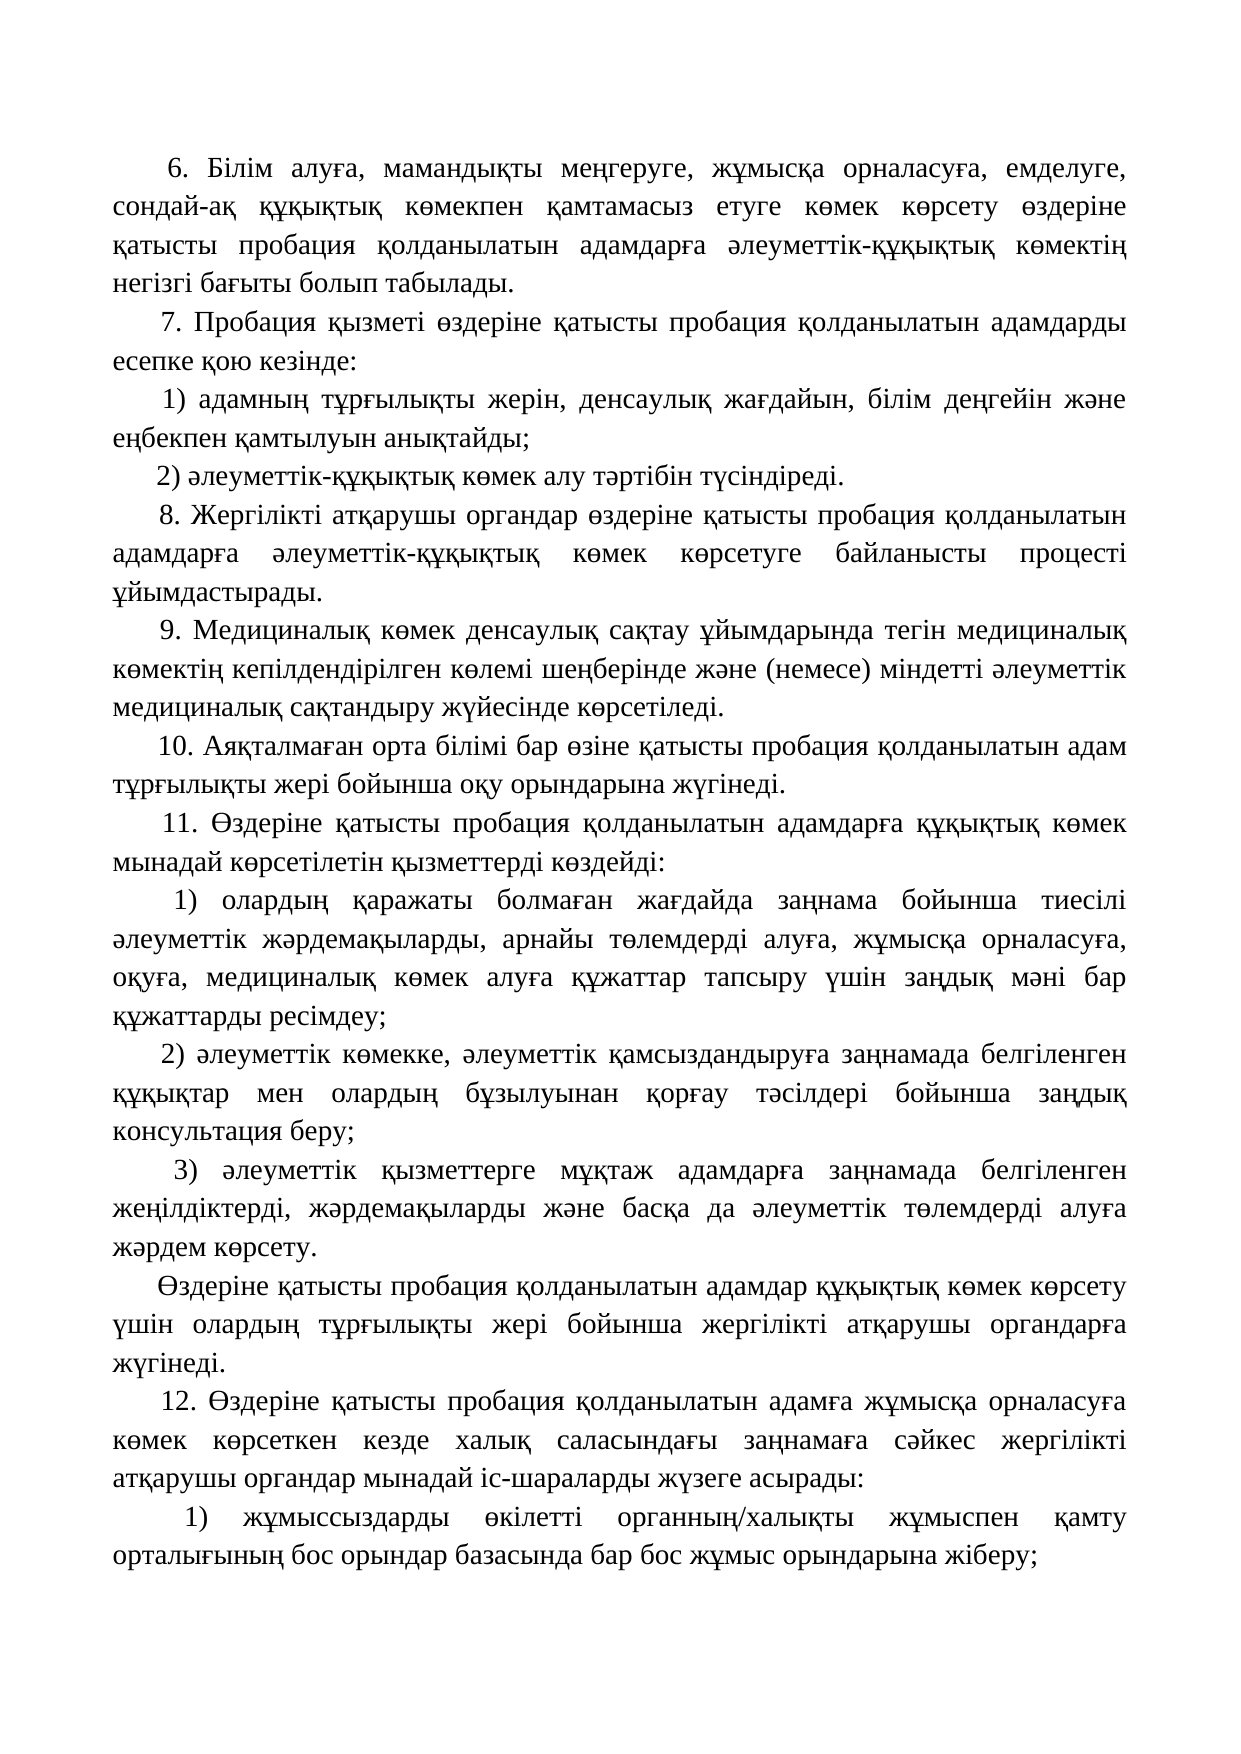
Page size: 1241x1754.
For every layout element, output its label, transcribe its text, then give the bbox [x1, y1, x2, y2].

text 1) адамның тұрғылықты жерін, денсаулық жағдайын, білім деңгейін және еңбекпен қамтылуын анықтайды; [112, 381, 1128, 453]
text 7. Пробация қызметі өздеріне қатысты пробация қолданылатын адамдарды есепке қою кезінде: [112, 304, 1128, 376]
text 1) жұмыссыздарды өкілетті органның/халықты жұмыспен қамту орталығының бос орындар базасында бар бос жұмыс орындарына жіберу; [112, 1499, 1128, 1571]
text 10. Аяқталмаған орта білімі бар өзіне қатысты пробация қолданылатын адам тұрғылықты жері бойынша оқу орындарына жүгінеді. [112, 728, 1128, 800]
text 1) олардың қаражаты болмаған жағдайда заңнама бойынша тиесілі әлеуметтік жәрдемақыларды, арнайы төлемдерді алуға, жұмысқа орналасуға, оқуға, медициналық көмек алуға құжаттар тапсыру үшін заңдық мәні бар құжаттарды ресімдеу; [112, 882, 1128, 1031]
text 8. Жергілікті атқарушы органдар өздеріне қатысты пробация қолданылатын адамдарға әлеуметтік-құқықтық көмек көрсетуге байланысты процесті ұйымдастырады. [112, 497, 1128, 607]
text 11. Өздеріне қатысты пробация қолданылатын адамдарға құқықтық көмек мынадай көрсетілетін қызметтерді көздейді: [112, 805, 1128, 877]
text 2) әлеуметтiк-құқықтық көмек алу тәртiбiн түсiндiредi. [112, 458, 1128, 492]
text 9. Медициналық көмек денсаулық сақтау ұйымдарында тегін медициналық көмектің кепілдендірілген көлемі шеңберінде және (немесе) міндетті әлеуметтік медициналық сақтандыру жүйесінде көрсетіледі. [112, 612, 1128, 723]
text 6. Білім алуға, мамандықты меңгеруге, жұмысқа орналасуға, емделуге, сондай-ақ құқықтық көмекпен қамтамасыз етуге көмек көрсету өздеріне қатысты пробация қолданылатын адамдарға әлеуметтік-құқықтық көмектің негізгі бағыты болып табылады. [112, 150, 1128, 299]
text 12. Өздеріне қатысты пробация қолданылатын адамға жұмысқа орналасуға көмек көрсеткен кезде халық саласындағы заңнамаға сәйкес жергілікті атқарушы органдар мынадай іс-шараларды жүзеге асырады: [112, 1383, 1128, 1494]
text Өздеріне қатысты пробация қолданылатын адамдар құқықтық көмек көрсету үшін олардың тұрғылықты жері бойынша жергілікті атқарушы органдарға жүгінеді. [112, 1268, 1128, 1378]
text 2) әлеуметтік көмекке, әлеуметтік қамсыздандыруға заңнамада белгіленген құқықтар мен олардың бұзылуынан қорғау тәсілдері бойынша заңдық консультация беру; [112, 1036, 1128, 1147]
text 3) әлеуметтік қызметтерге мұқтаж адамдарға заңнамада белгіленген жеңілдіктерді, жәрдемақыларды және басқа да әлеуметтік төлемдерді алуға жәрдем көрсету. [112, 1152, 1128, 1263]
